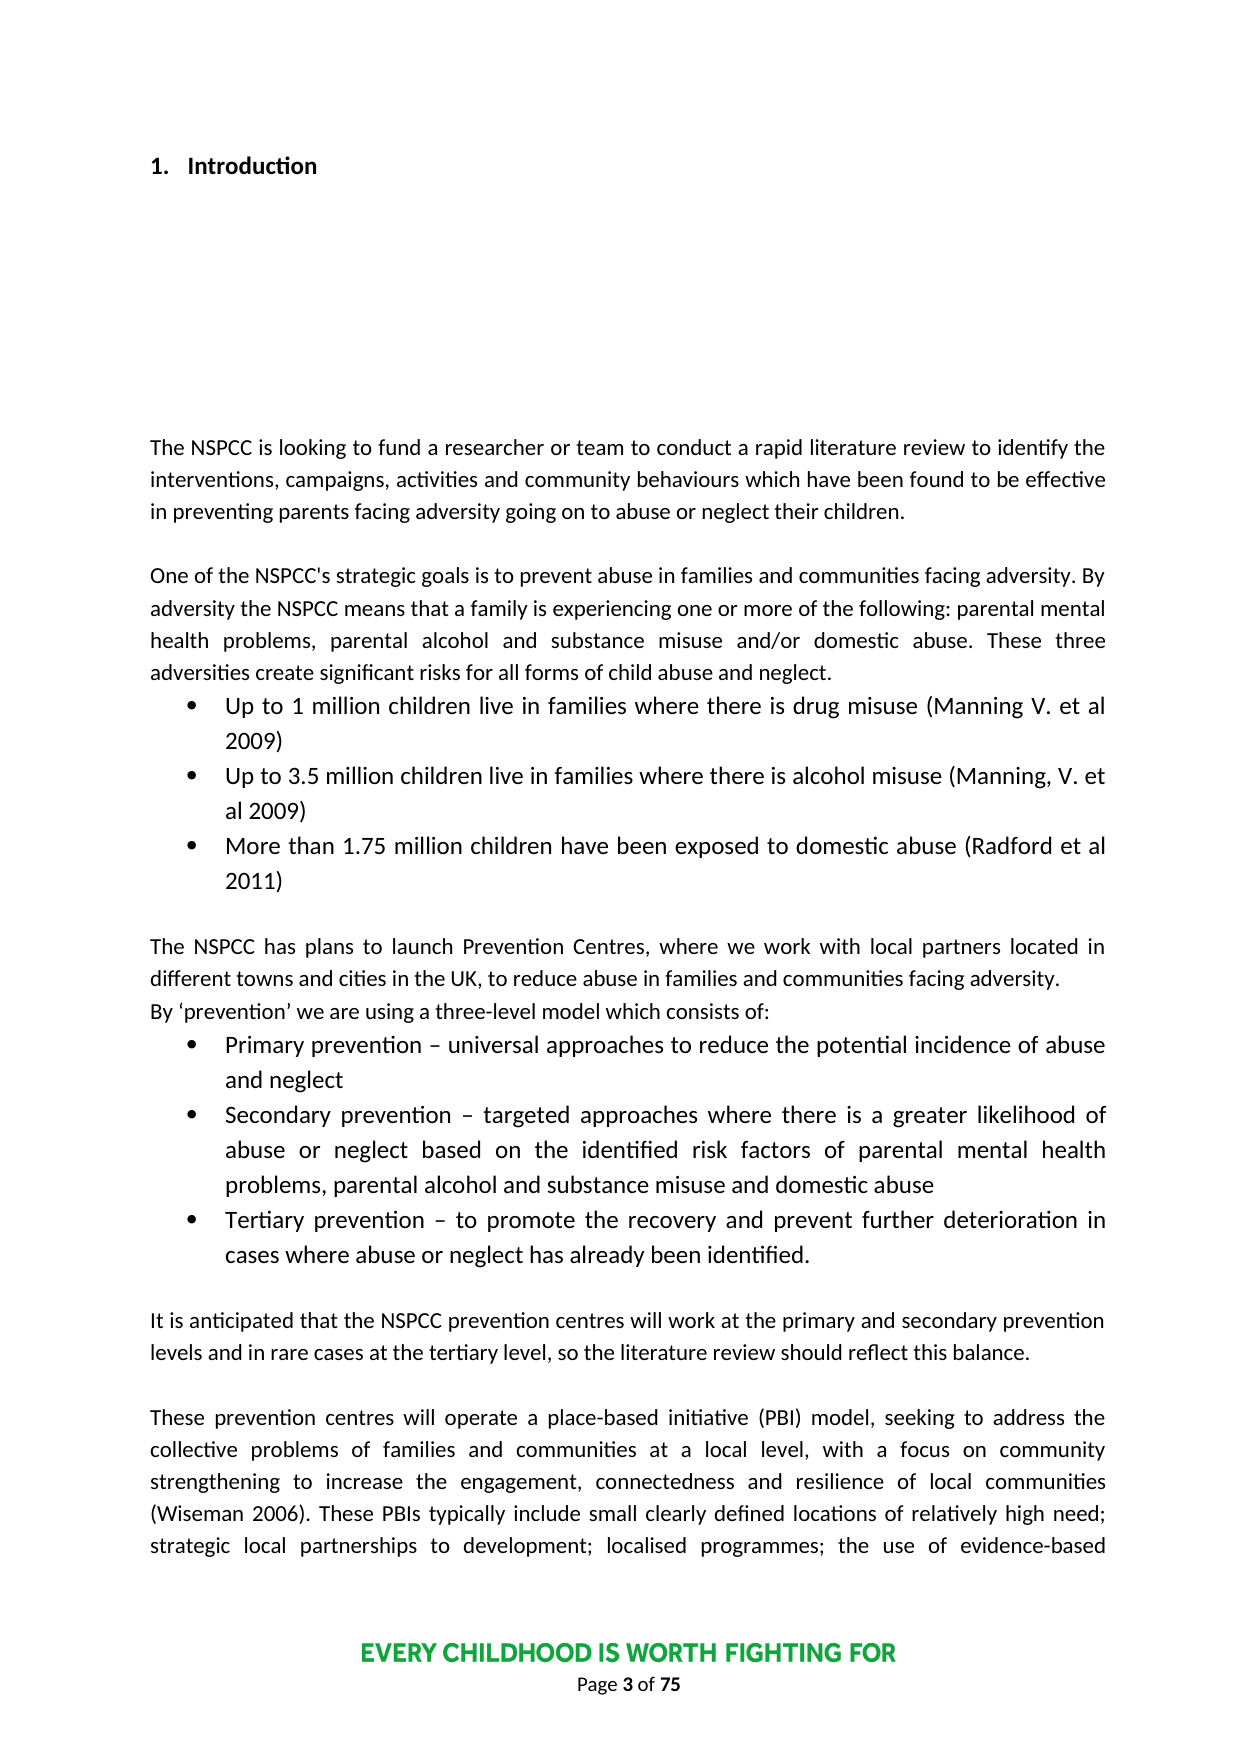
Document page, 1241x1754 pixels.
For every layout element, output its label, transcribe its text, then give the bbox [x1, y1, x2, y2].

list Secondary prevention – targeted approaches where there is a greater likelihood of abuse or neglect based on the identified risk factors of parental mental health problems, parental alcohol and substance misuse and domestic abuse [187, 1099, 1107, 1199]
list Up to 1 million children live in families where there is drug misuse (Manning V. et al 2009) [187, 690, 1107, 756]
text The NSPCC is looking to fund a researcher or team to conduct a rapid literature review to identify the interventions, campaigns, activities and community behaviours which have been found to be effective in preventing parents facing adversity going on to abuse or neglect their children. [150, 433, 1107, 525]
text One of the NSPCC's strategic goals is to prevent abuse in families and communities facing adversity. By adversity the NSPCC means that a family is experiencing one or more of the following: parental mental health problems, parental alcohol and substance misuse and/or domestic abuse. These three adversities create significant risks for all forms of child abuse and neglect. [150, 561, 1107, 686]
list Up to 3.5 million children live in families where there is alcohol misuse (Manning, V. et al 2009) [187, 760, 1107, 826]
list Primary prevention – universal approaches to reduce the potential incidence of abuse and neglect [187, 1029, 1107, 1094]
text The NSPCC has plans to launch Prevention Centres, where we work with local partners located in different towns and cities in the UK, to reduce abuse in families and communities facing adversity. [150, 932, 1107, 993]
text By ‘prevention’ we are using a three-level model which consists of: [150, 997, 1107, 1025]
text It is anticipated that the NSPCC prevention centres will work at the primary and secondary prevention levels and in rare cases at the tertiary level, so the literature review should reflect this balance. [150, 1306, 1107, 1366]
list Introduction [150, 150, 1107, 181]
picture [361, 1643, 896, 1663]
list More than 1.75 million children have been exposed to domestic abuse (Radford et al 2011) [187, 830, 1107, 896]
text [150, 1403, 1107, 1559]
list Tertiary prevention – to promote the recovery and prevent further deterioration in cases where abuse or neglect has already been identified. [187, 1204, 1107, 1269]
